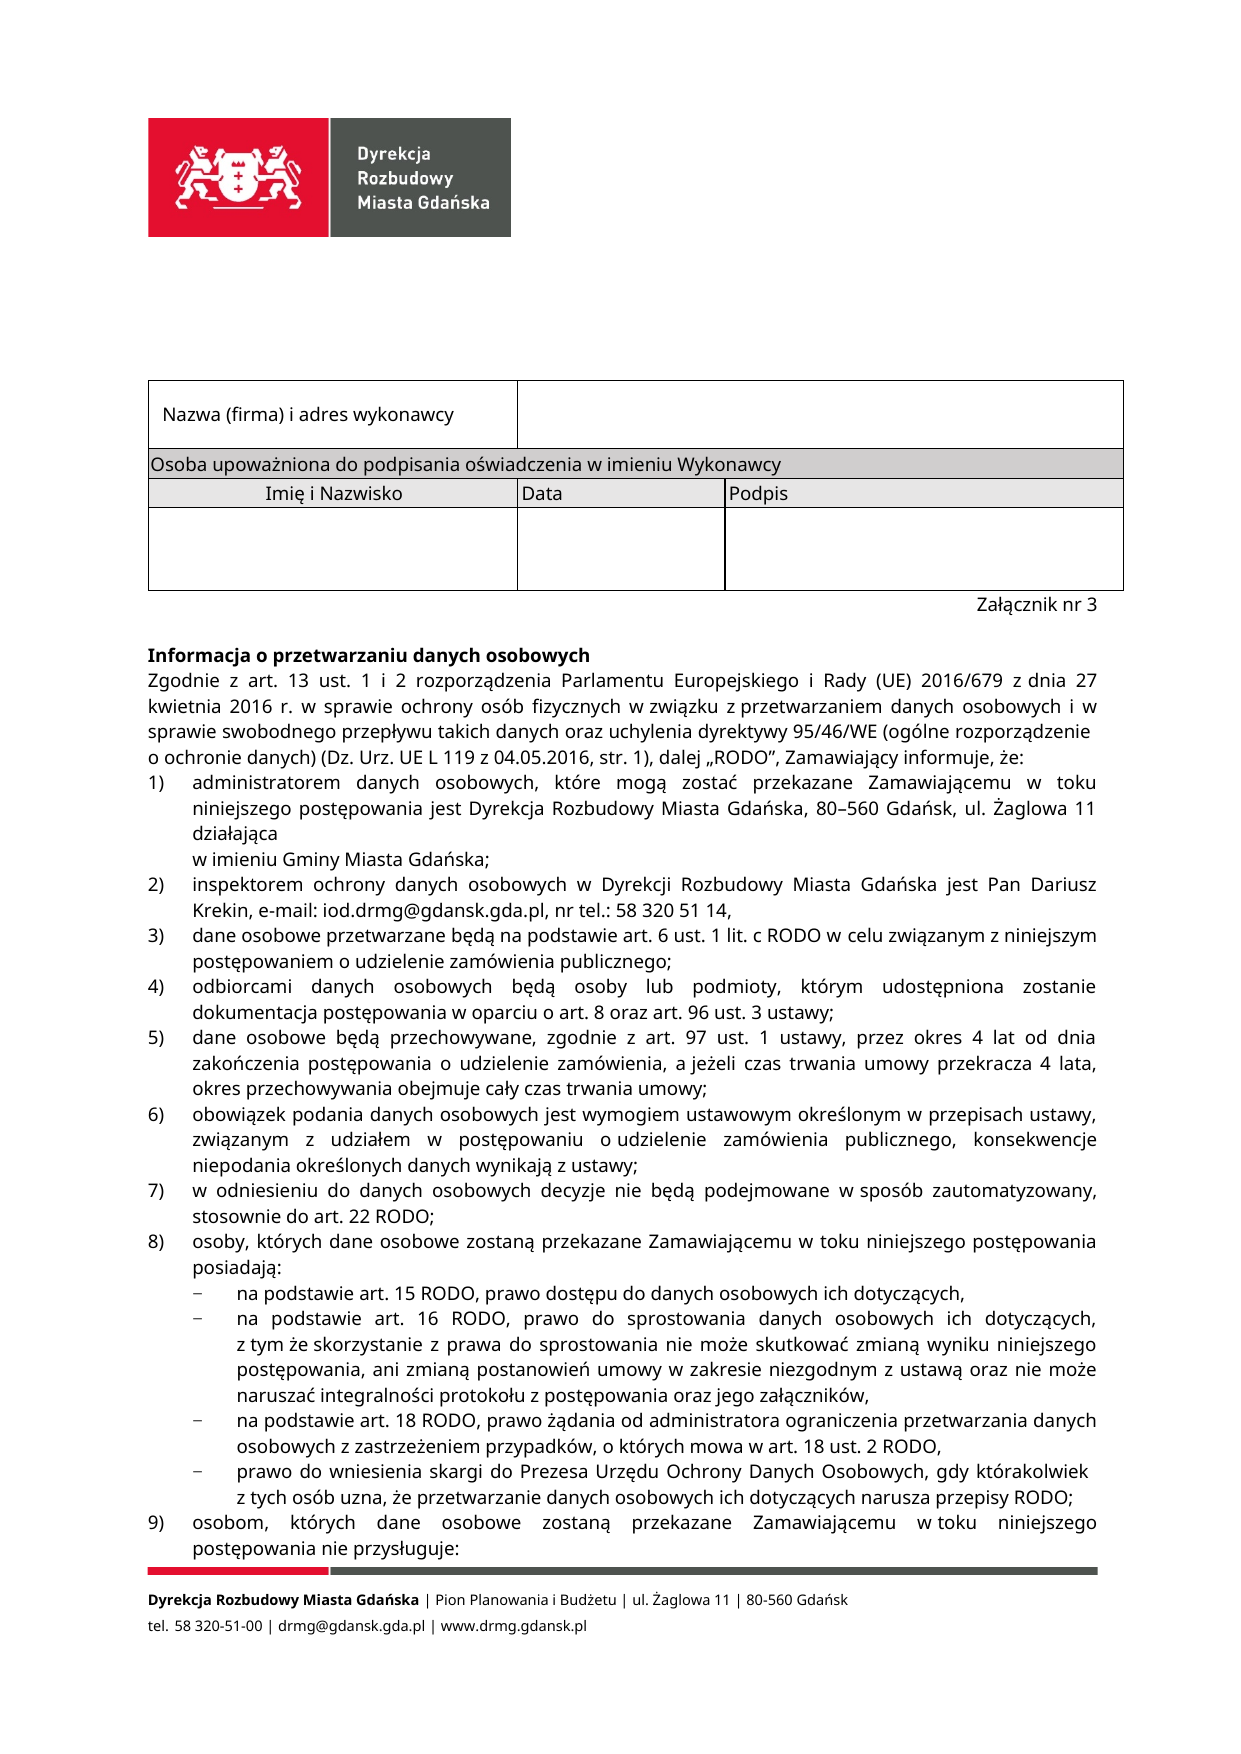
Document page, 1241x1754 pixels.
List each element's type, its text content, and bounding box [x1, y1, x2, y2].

list dane osobowe będą przechowywane, zgodnie z art. 97 ust. 1 ustawy, przez okres 4 lat od dnia zakończenia postępowania o udzielenie zamówienia, a jeżeli czas trwania umowy przekracza 4 lata, okres przechowywania obejmuje cały czas trwania umowy; [148, 1025, 1097, 1101]
text Załącznik nr 3 [148, 591, 1097, 616]
table_cell Podpis [726, 479, 1123, 507]
list na podstawie art. 16 RODO, prawo do sprostowania danych osobowych ich dotyczących, z tym że skorzystanie z prawa do sprostowania nie może skutkować zmianą wyniku niniejszego postępowania, ani zmianą postanowień umowy w zakresie niezgodnym z ustawą oraz nie może naruszać integralności protokołu z postępowania oraz jego załączników, [192, 1305, 1097, 1407]
table_cell Osoba upoważniona do podpisania oświadczenia w imieniu Wykonawcy [149, 449, 1123, 478]
table_cell [518, 508, 724, 590]
list administratorem danych osobowych, które mogą zostać przekazane Zamawiającemu w toku niniejszego postępowania jest Dyrekcja Rozbudowy Miasta Gdańska, 80–560 Gdańsk, ul. Żaglowa 11 działająca w imieniu Gminy Miasta Gdańska; [148, 769, 1097, 872]
picture [148, 118, 511, 237]
table_cell Imię i Nazwisko [149, 479, 517, 507]
list prawo do wniesienia skargi do Prezesa Urzędu Ochrony Danych Osobowych, gdy którakolwiek z tych osób uzna, że przetwarzanie danych osobowych ich dotyczących narusza przepisy RODO; [192, 1458, 1097, 1509]
text Zgodnie z art. 13 ust. 1 i 2 rozporządzenia Parlamentu Europejskiego i Rady (UE) 2016/679 z dnia 27 kwietnia 2016 r. w sprawie ochrony osób fizycznych w związku z przetwarzaniem danych osobowych i w sprawie swobodnego przepływu takich danych oraz uchylenia dyrektywy 95/46/WE (ogólne rozporządzenie o ochronie danych) (Dz. Urz. UE L 119 z 04.05.2016, str. 1), dalej „RODO”, Zamawiający informuje, że: [148, 667, 1097, 769]
table_cell Data [518, 479, 724, 507]
list odbiorcami danych osobowych będą osoby lub podmioty, którym udostępniona zostanie dokumentacja postępowania w oparciu o art. 8 oraz art. 96 ust. 3 ustawy; [148, 974, 1097, 1025]
list w odniesieniu do danych osobowych decyzje nie będą podejmowane w sposób zautomatyzowany, stosownie do art. 22 RODO; [148, 1178, 1097, 1229]
table_cell [149, 508, 517, 590]
table_cell [726, 508, 1123, 590]
table_header Nazwa (firma) i adres wykonawcy [149, 381, 517, 448]
list inspektorem ochrony danych osobowych w Dyrekcji Rozbudowy Miasta Gdańska jest Pan Dariusz Krekin, e-mail: iod.drmg@gdansk.gda.pl, nr tel.: 58 320 51 14, [148, 872, 1097, 923]
table_header [518, 381, 1123, 448]
list na podstawie art. 15 RODO, prawo dostępu do danych osobowych ich dotyczących, [192, 1280, 1097, 1305]
list dane osobowe przetwarzane będą na podstawie art. 6 ust. 1 lit. c RODO w celu związanym z niniejszym postępowaniem o udzielenie zamówienia publicznego; [148, 923, 1097, 974]
text Informacja o przetwarzaniu danych osobowych [148, 642, 1097, 667]
list osoby, których dane osobowe zostaną przekazane Zamawiającemu w toku niniejszego postępowania posiadają: [148, 1229, 1097, 1280]
picture [147, 1567, 1098, 1575]
list osobom, których dane osobowe zostaną przekazane Zamawiającemu w toku niniejszego postępowania nie przysługuje: [148, 1509, 1097, 1561]
list na podstawie art. 18 RODO, prawo żądania od administratora ograniczenia przetwarzania danych osobowych z zastrzeżeniem przypadków, o których mowa w art. 18 ust. 2 RODO, [192, 1407, 1097, 1458]
list obowiązek podania danych osobowych jest wymogiem ustawowym określonym w przepisach ustawy, związanym z udziałem w postępowaniu o udzielenie zamówienia publicznego, konsekwencje niepodania określonych danych wynikają z ustawy; [148, 1101, 1097, 1178]
